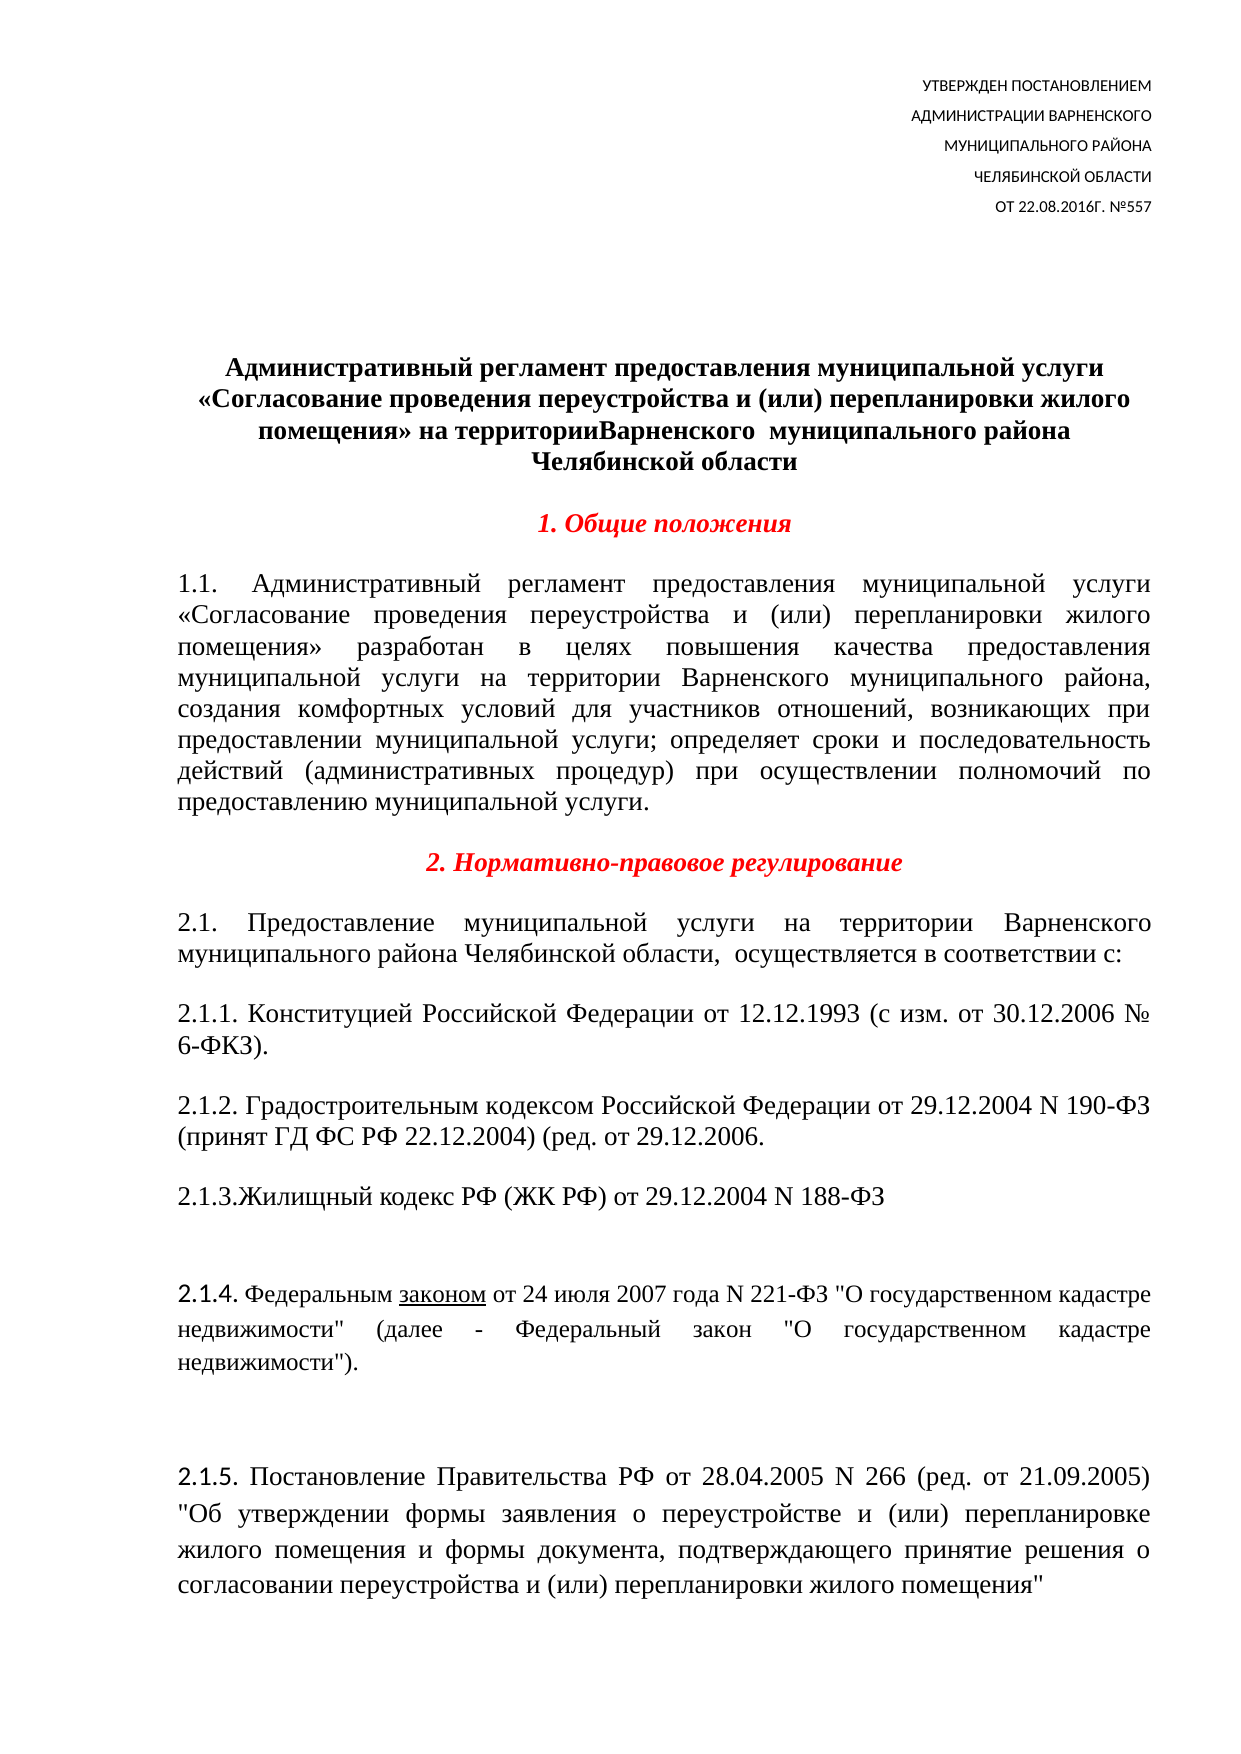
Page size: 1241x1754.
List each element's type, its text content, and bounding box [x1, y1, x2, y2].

text 2.1.1. Конституцией Российской Федерации от 12.12.1993 (с изм. от 30.12.2006 № 6-ФКЗ). [177, 998, 1152, 1060]
text Администрации Варненского [177, 105, 1152, 126]
text муниципального района [177, 136, 1152, 156]
text 2.1.5. Постановление Правительства РФ от 28.04.2005 N 266 (ред. от 21.09.2005) "Об утверждении формы заявления о переустройстве и (или) перепланировке жилого помещения и формы документа, подтверждающего принятие решения о согласовании переустройства и (или) перепланировки жилого помещения" [177, 1459, 1152, 1600]
text 1.1. Административный регламент предоставления муниципальной услуги «Согласование проведения переустройства и (или) перепланировки жилого помещения» разработан в целях повышения качества предоставления муниципальной услуги на территории Варненского муниципального района, создания комфортных условий для участников отношений, возникающих при предоставлении муниципальной услуги; определяет сроки и последовательность действий (административных процедур) при осуществлении полномочий по предоставлению муниципальной услуги. [177, 567, 1152, 817]
text утвержден постановлением [177, 75, 1152, 95]
text 1. Общие положения [177, 507, 1152, 538]
text Челябинской области [177, 166, 1152, 186]
text 2. Нормативно-правовое регулирование [177, 846, 1152, 877]
text 2.1.4. Федеральным законом от 24 июля 2007 года N 221-ФЗ "О государственном кадастре недвижимости" (далее - Федеральный закон "О государственном кадастре недвижимости"). [177, 1277, 1152, 1376]
subtitle 2.1.3.Жилищный кодекс РФ (ЖК РФ) от 29.12.2004 N 188-ФЗ [177, 1181, 1152, 1212]
text от 22.08.2016г. №557 [177, 196, 1152, 217]
text Административный регламент предоставления муниципальной услуги «Согласование проведения переустройства и (или) перепланировки жилого помещения» на территорииВарненского муниципального района Челябинской области [177, 351, 1152, 476]
text 2.1. Предоставление муниципальной услуги на территории Варненского муниципального района Челябинской области, осуществляется в соответствии с: [177, 906, 1152, 968]
text 2.1.2. Градостроительным кодексом Российской Федерации от 29.12.2004 N 190-ФЗ (принят ГД ФС РФ 22.12.2004) (ред. от 29.12.2006. [177, 1089, 1152, 1151]
